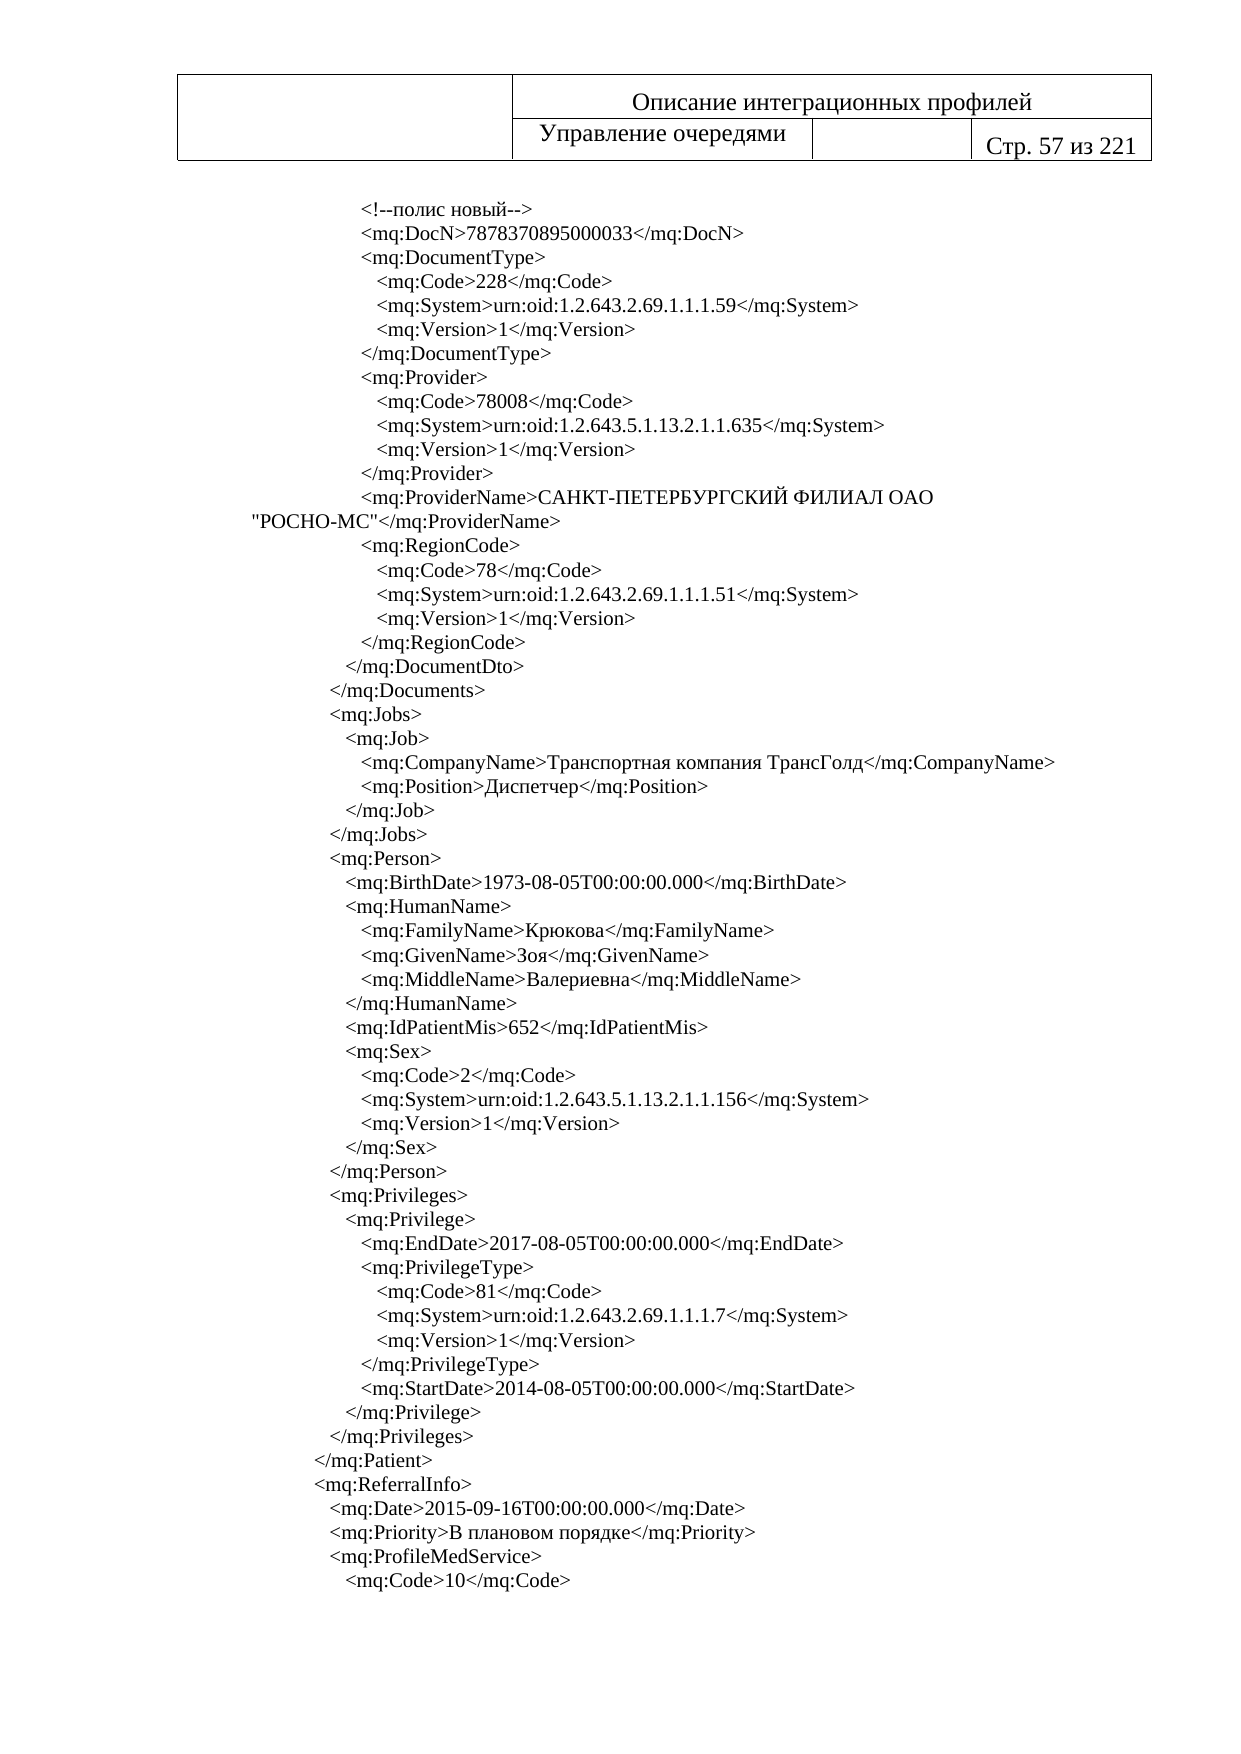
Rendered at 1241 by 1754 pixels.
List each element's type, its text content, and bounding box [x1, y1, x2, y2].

text <!--полис новый--> [251, 197, 1152, 221]
text <mq:System>urn:oid:1.2.643.2.69.1.1.1.7</mq:System> [251, 1303, 1152, 1327]
text <mq:RegionCode> [251, 533, 1152, 557]
text </mq:DocumentType> [251, 341, 1152, 365]
text <mq:Version>1</mq:Version> [251, 1111, 1152, 1135]
text <mq:DocN>7878370895000033</mq:DocN> [251, 221, 1152, 245]
text <mq:Version>1</mq:Version> [251, 606, 1152, 630]
text <mq:StartDate>2014-08-05T00:00:00.000</mq:StartDate> [251, 1376, 1152, 1400]
text </mq:PrivilegeType> [251, 1352, 1152, 1376]
text <mq:Date>2015-09-16T00:00:00.000</mq:Date> [251, 1496, 1152, 1520]
text </mq:Jobs> [251, 822, 1152, 846]
text <mq:FamilyName>Крюкова</mq:FamilyName> [251, 918, 1152, 942]
text <mq:PrivilegeType> [251, 1255, 1152, 1279]
text </mq:Provider> [251, 461, 1152, 485]
text <mq:BirthDate>1973-08-05T00:00:00.000</mq:BirthDate> [251, 870, 1152, 894]
text <mq:GivenName>Зоя</mq:GivenName> [251, 942, 1152, 967]
text <mq:EndDate>2017-08-05T00:00:00.000</mq:EndDate> [251, 1231, 1152, 1255]
text <mq:Version>1</mq:Version> [251, 437, 1152, 461]
text </mq:Privilege> [251, 1400, 1152, 1424]
text <mq:DocumentType> [251, 245, 1152, 269]
text </mq:Documents> [251, 678, 1152, 702]
text <mq:Version>1</mq:Version> [251, 1327, 1152, 1352]
text <mq:Code>78</mq:Code> [251, 557, 1152, 582]
text <mq:System>urn:oid:1.2.643.5.1.13.2.1.1.635</mq:System> [251, 413, 1152, 437]
text <mq:CompanyName>Транспортная компания ТрансГолд</mq:CompanyName> [251, 750, 1152, 774]
text <mq:Code>2</mq:Code> [251, 1063, 1152, 1087]
text <mq:Version>1</mq:Version> [251, 317, 1152, 341]
text <mq:Privileges> [251, 1183, 1152, 1207]
text <mq:Code>10</mq:Code> [251, 1568, 1152, 1592]
text <mq:MiddleName>Валериевна</mq:MiddleName> [251, 967, 1152, 991]
text <mq:IdPatientMis>652</mq:IdPatientMis> [251, 1015, 1152, 1039]
text <mq:ProviderName>САНКТ-ПЕТЕРБУРГСКИЙ ФИЛИАЛ ОАО "РОСНО-МС"</mq:ProviderName> [251, 485, 1152, 533]
text <mq:Sex> [251, 1039, 1152, 1063]
text </mq:DocumentDto> [251, 654, 1152, 678]
text </mq:Job> [251, 798, 1152, 822]
text <mq:Code>78008</mq:Code> [251, 389, 1152, 413]
text <mq:System>urn:oid:1.2.643.2.69.1.1.1.59</mq:System> [251, 293, 1152, 317]
text <mq:Provider> [251, 365, 1152, 389]
text <mq:Priority>В плановом порядке</mq:Priority> [251, 1520, 1152, 1544]
text </mq:Privileges> [251, 1424, 1152, 1448]
text </mq:RegionCode> [251, 630, 1152, 654]
text </mq:Sex> [251, 1135, 1152, 1159]
text <mq:ProfileMedService> [251, 1544, 1152, 1568]
text <mq:Privilege> [251, 1207, 1152, 1231]
text <mq:Position>Диспетчер</mq:Position> [251, 774, 1152, 798]
text <mq:Code>228</mq:Code> [251, 269, 1152, 293]
text <mq:Jobs> [251, 702, 1152, 726]
text <mq:Code>81</mq:Code> [251, 1279, 1152, 1303]
text <mq:Job> [251, 726, 1152, 750]
text </mq:Patient> [251, 1448, 1152, 1472]
text <mq:HumanName> [251, 894, 1152, 918]
text <mq:Person> [251, 846, 1152, 870]
text <mq:System>urn:oid:1.2.643.5.1.13.2.1.1.156</mq:System> [251, 1087, 1152, 1111]
text <mq:ReferralInfo> [251, 1472, 1152, 1496]
text </mq:HumanName> [251, 991, 1152, 1015]
text <mq:System>urn:oid:1.2.643.2.69.1.1.1.51</mq:System> [251, 582, 1152, 606]
text </mq:Person> [251, 1159, 1152, 1183]
